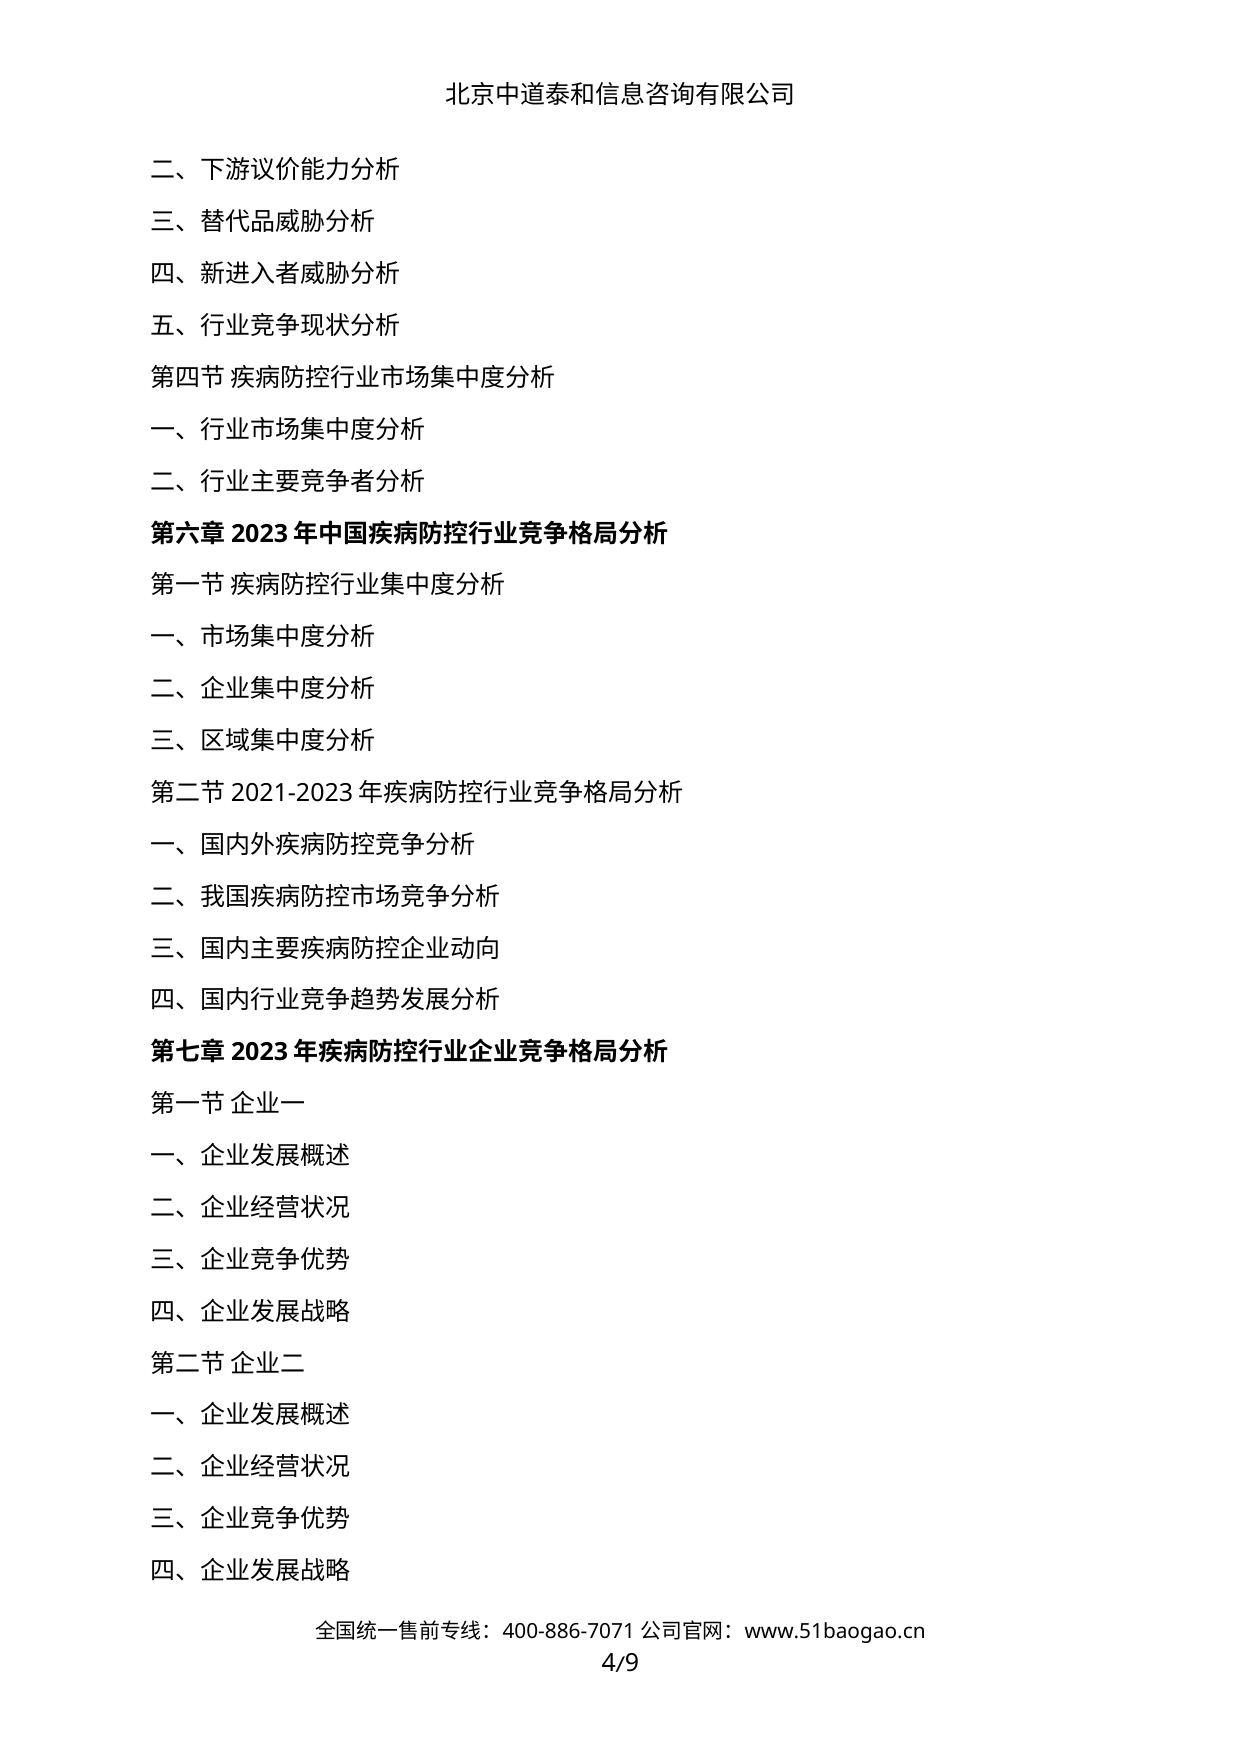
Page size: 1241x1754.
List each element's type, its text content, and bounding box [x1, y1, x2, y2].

text 二、企业经营状况 [150, 1187, 1090, 1224]
text 三、企业竞争优势 [150, 1499, 1090, 1535]
text 二、行业主要竞争者分析 [150, 461, 1090, 497]
text 五、行业竞争现状分析 [150, 306, 1090, 342]
text 一、行业市场集中度分析 [150, 409, 1090, 446]
text 第一节 疾病防控行业集中度分析 [150, 565, 1090, 601]
text 四、企业发展战略 [150, 1551, 1090, 1587]
text 第二节 企业二 [150, 1343, 1090, 1379]
text 第二节 2021-2023年疾病防控行业竞争格局分析 [150, 772, 1090, 809]
text 二、企业集中度分析 [150, 669, 1090, 705]
text 四、新进入者威胁分析 [150, 254, 1090, 290]
text 二、我国疾病防控市场竞争分析 [150, 876, 1090, 912]
text 一、市场集中度分析 [150, 617, 1090, 653]
text 二、下游议价能力分析 [150, 150, 1090, 186]
text 三、企业竞争优势 [150, 1239, 1090, 1276]
text 四、国内行业竞争趋势发展分析 [150, 980, 1090, 1016]
text 三、国内主要疾病防控企业动向 [150, 928, 1090, 964]
text 四、企业发展战略 [150, 1291, 1090, 1327]
text 第七章 2023年疾病防控行业企业竞争格局分析 [150, 1032, 1090, 1068]
text 一、企业发展概述 [150, 1136, 1090, 1172]
text 第六章 2023年中国疾病防控行业竞争格局分析 [150, 513, 1090, 549]
text 二、企业经营状况 [150, 1447, 1090, 1483]
text 三、区域集中度分析 [150, 721, 1090, 757]
text 三、替代品威胁分析 [150, 202, 1090, 238]
text 第一节 企业一 [150, 1084, 1090, 1120]
text 第四节 疾病防控行业市场集中度分析 [150, 357, 1090, 394]
text 一、国内外疾病防控竞争分析 [150, 824, 1090, 861]
text 一、企业发展概述 [150, 1395, 1090, 1431]
